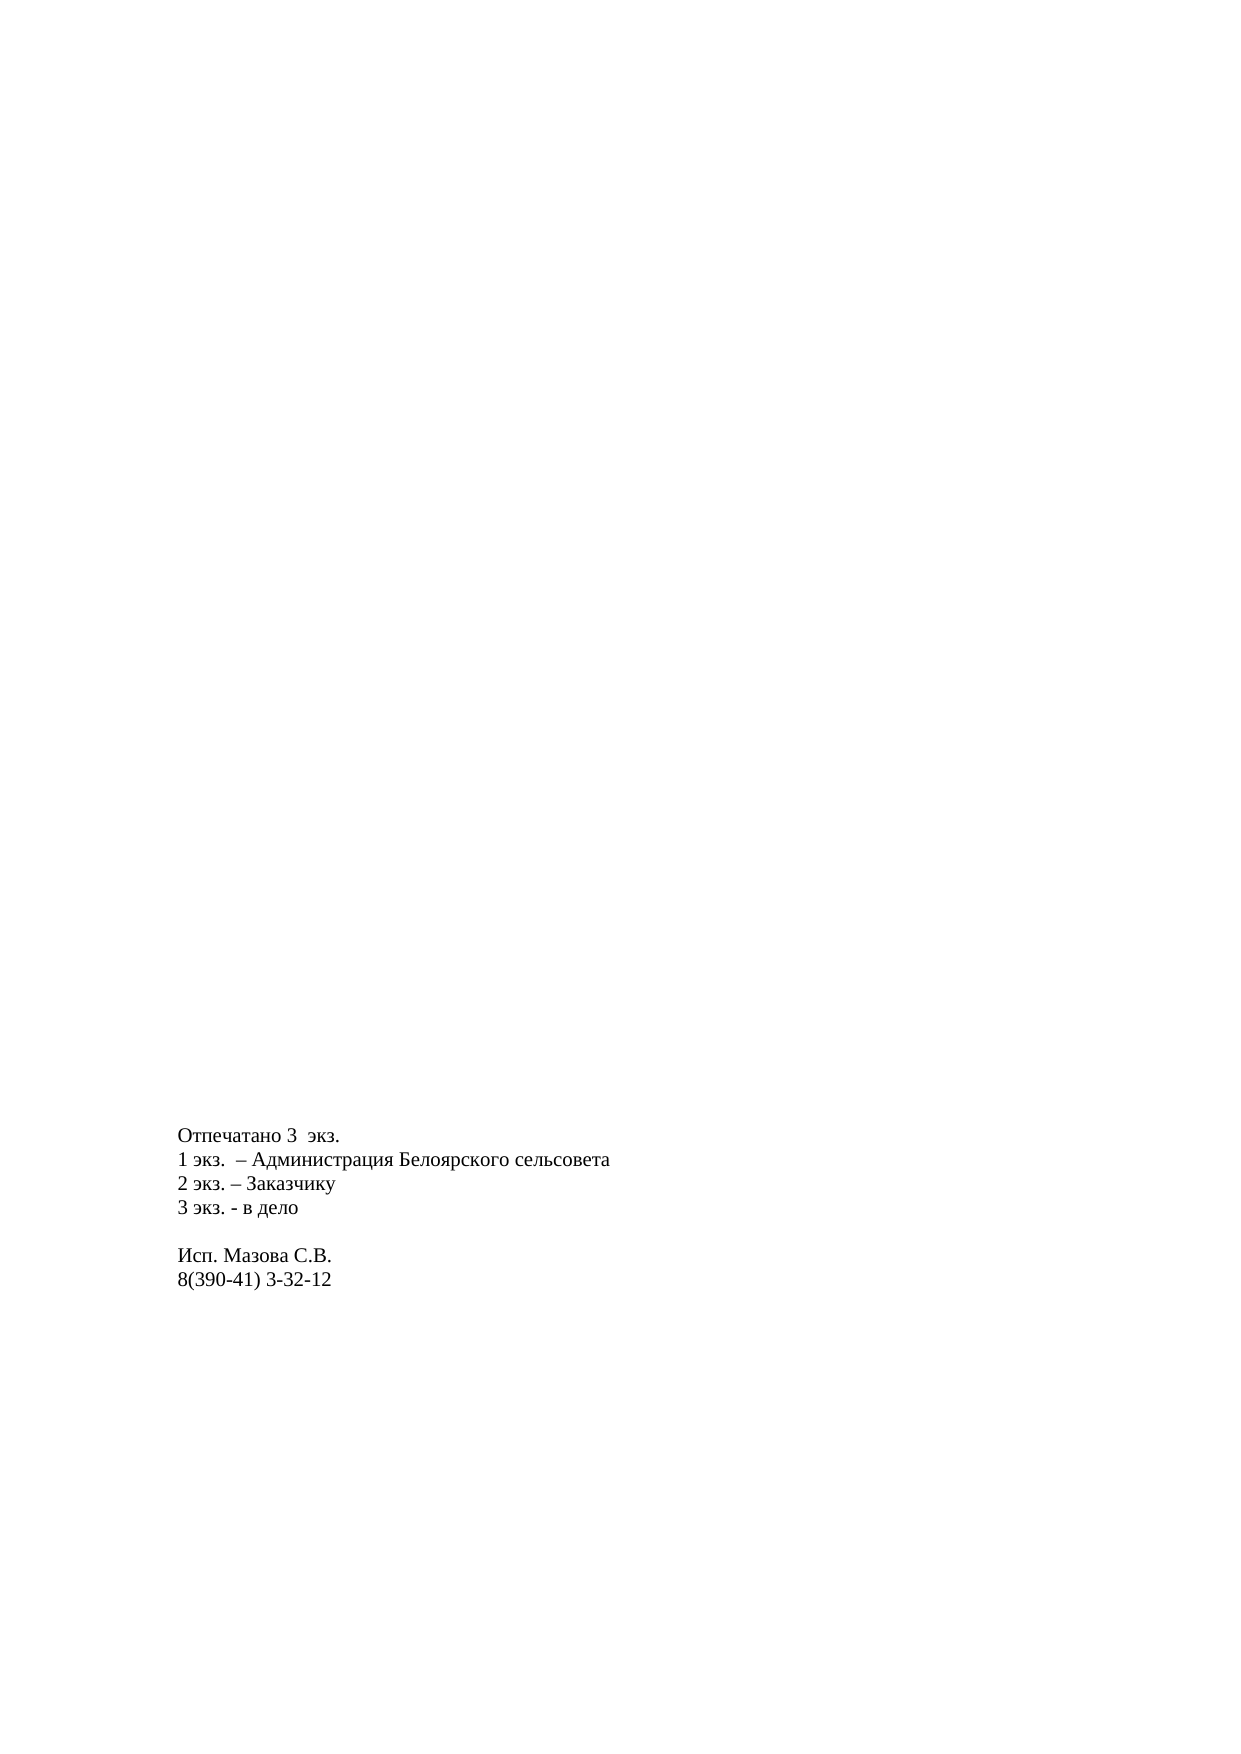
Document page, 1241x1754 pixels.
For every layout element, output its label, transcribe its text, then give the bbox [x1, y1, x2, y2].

text Отпечатано 3 экз. [177, 1123, 1152, 1147]
text Исп. Мазова С.В. [177, 1243, 1152, 1267]
text 2 экз. – Заказчику [177, 1171, 1152, 1195]
text 1 экз. – Администрация Белоярского сельсовета [177, 1147, 1152, 1171]
text 3 экз. - в дело [177, 1195, 1152, 1219]
text 8(390-41) 3-32-12 [177, 1267, 1152, 1291]
